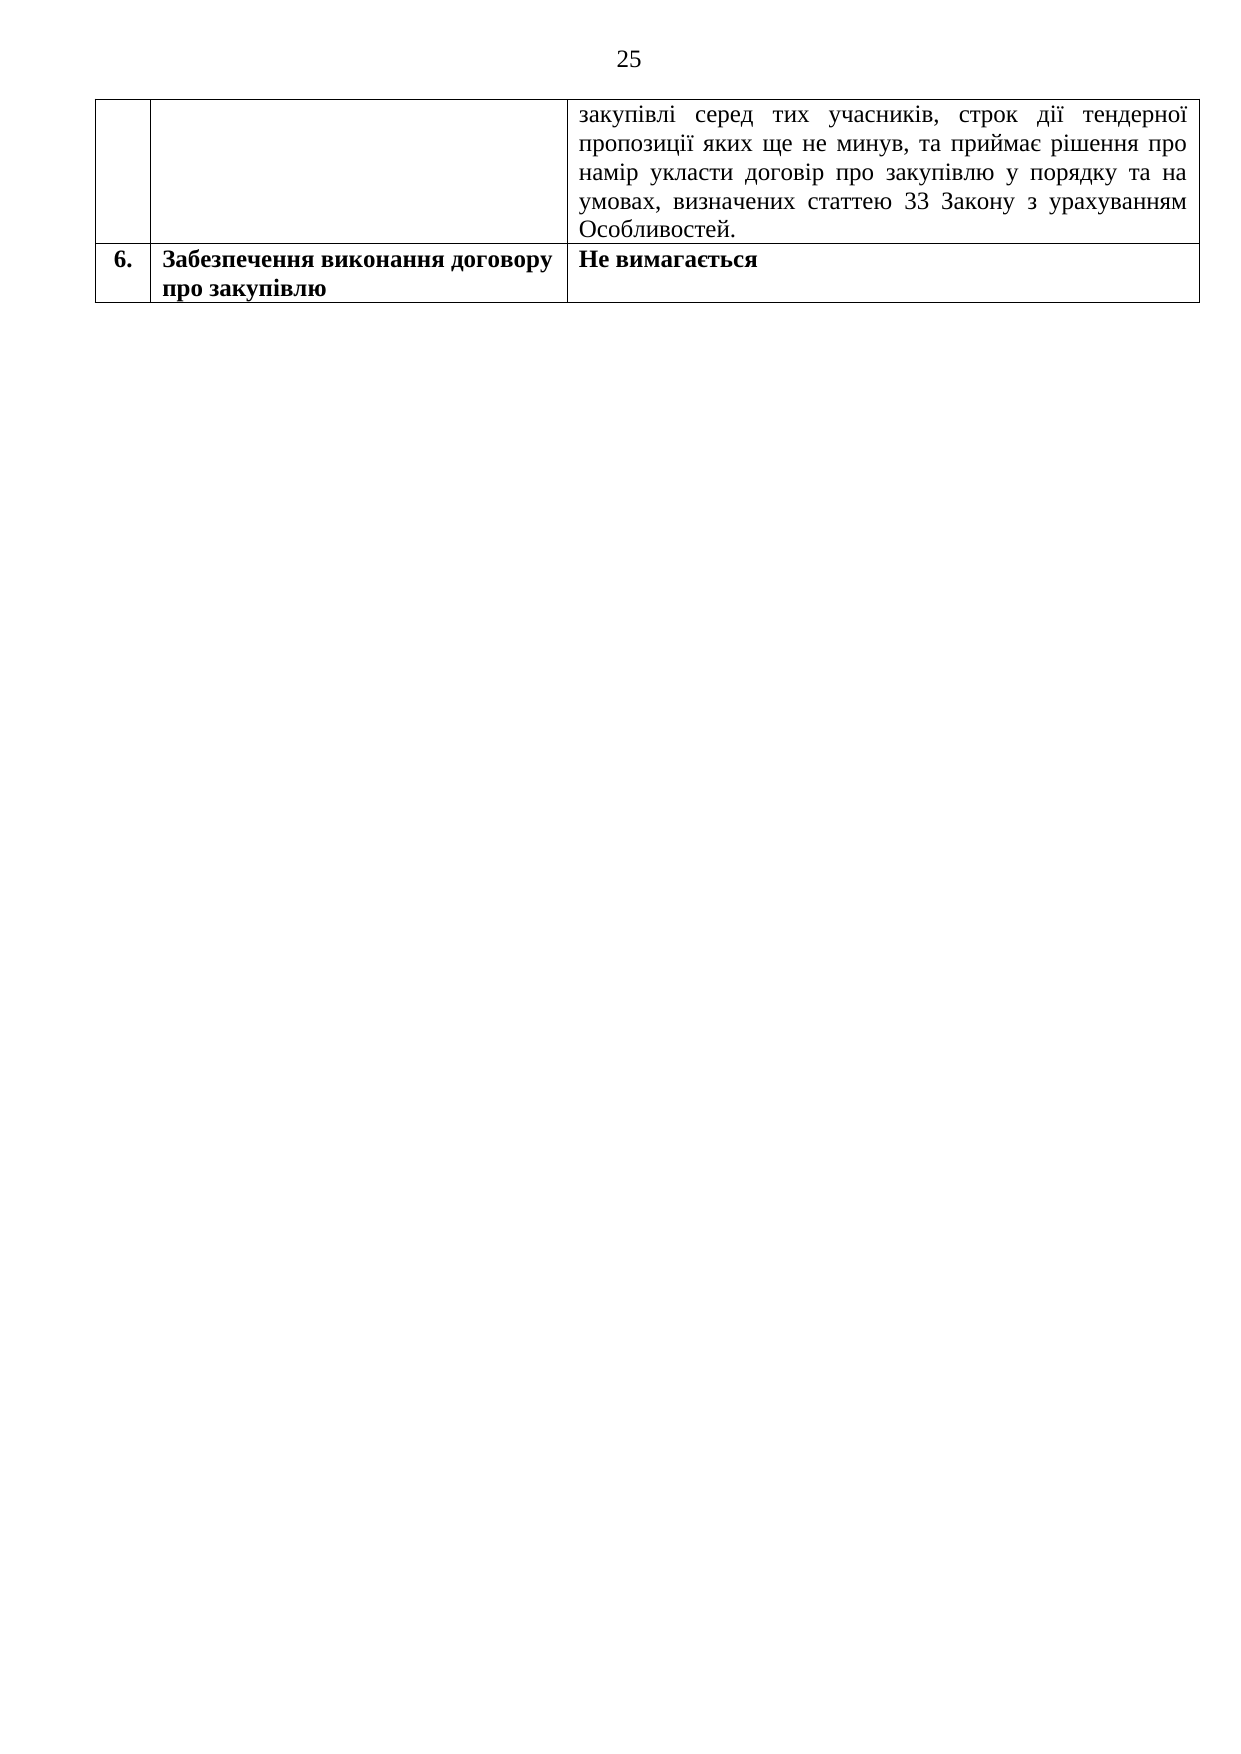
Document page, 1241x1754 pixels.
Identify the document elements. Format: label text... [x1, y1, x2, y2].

table_cell Забезпечення виконання договору про закупівлю [151, 244, 567, 302]
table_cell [568, 100, 1199, 243]
table_cell 6. [96, 244, 150, 302]
table_cell 5. [96, 100, 150, 243]
table_cell Не вимагається [568, 244, 1199, 302]
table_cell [151, 100, 567, 243]
